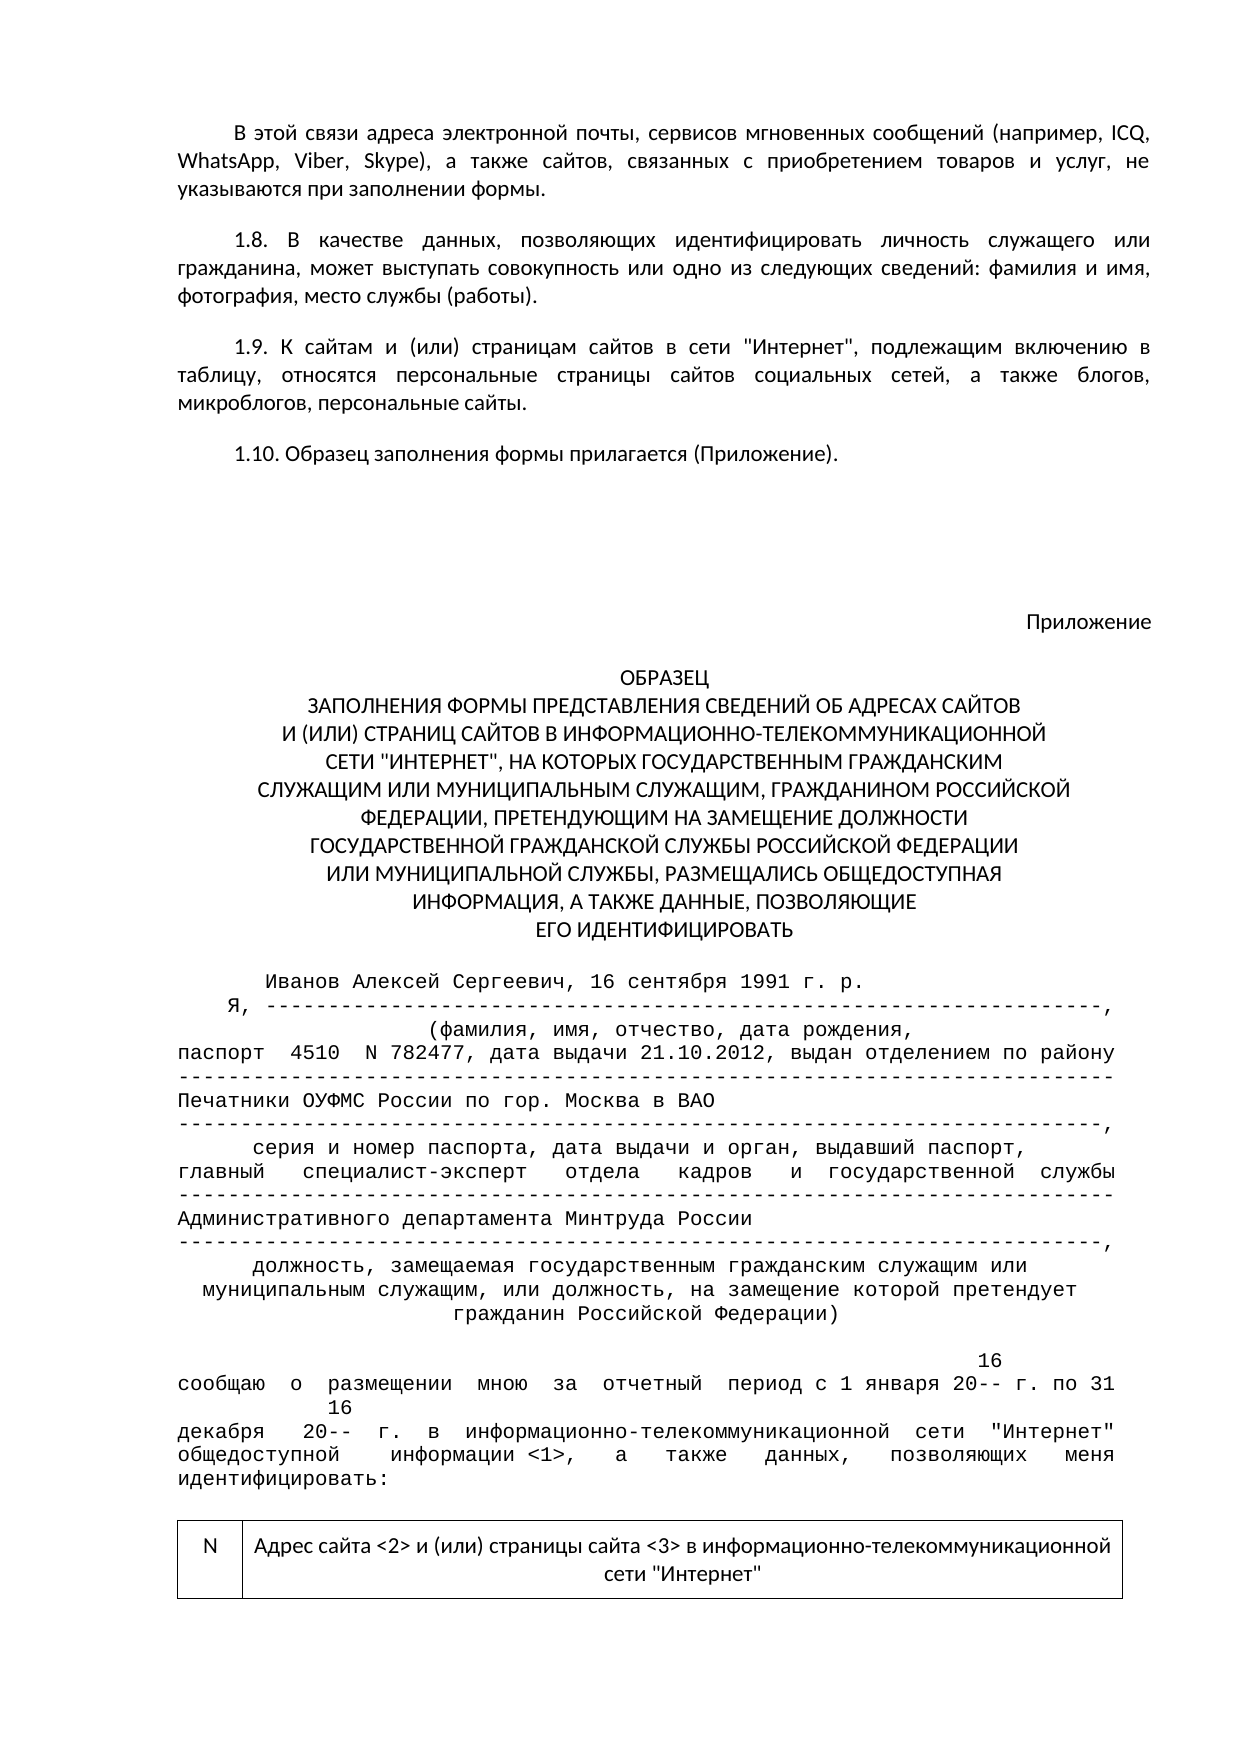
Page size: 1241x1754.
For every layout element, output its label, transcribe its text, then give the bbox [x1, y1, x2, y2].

text общедоступной информации <1>, а также данных, позволяющих меня [177, 1444, 1152, 1468]
text сообщаю о размещении мною за отчетный период с 1 января 20-- г. по 31 [177, 1373, 1152, 1397]
text --------------------------------------------------------------------------- [177, 1184, 1152, 1208]
text Приложение [177, 607, 1152, 635]
text 1.8. В качестве данных, позволяющих идентифицировать личность служащего или гражданина, может выступать совокупность или одно из следующих сведений: фамилия и имя, фотография, место службы (работы). [177, 225, 1152, 309]
text 16 [177, 1397, 1152, 1421]
text Печатники ОУФМС России по гор. Москва в ВАО [177, 1090, 1152, 1113]
text 1.9. К сайтам и (или) страницам сайтов в сети "Интернет", подлежащим включению в таблицу, относятся персональные страницы сайтов социальных сетей, а также блогов, микроблогов, персональные сайты. [177, 332, 1152, 416]
text ФЕДЕРАЦИИ, ПРЕТЕНДУЮЩИМ НА ЗАМЕЩЕНИЕ ДОЛЖНОСТИ [177, 803, 1152, 831]
text декабря 20-- г. в информационно-телекоммуникационной сети "Интернет" [177, 1421, 1152, 1444]
text --------------------------------------------------------------------------, [177, 1113, 1152, 1137]
text ЗАПОЛНЕНИЯ ФОРМЫ ПРЕДСТАВЛЕНИЯ СВЕДЕНИЙ ОБ АДРЕСАХ САЙТОВ [177, 691, 1152, 719]
text ИНФОРМАЦИЯ, А ТАКЖЕ ДАННЫЕ, ПОЗВОЛЯЮЩИЕ [177, 887, 1152, 915]
text должность, замещаемая государственным гражданским служащим или [177, 1255, 1152, 1279]
text главный специалист-эксперт отдела кадров и государственной службы [177, 1161, 1152, 1184]
text ИЛИ МУНИЦИПАЛЬНОЙ СЛУЖБЫ, РАЗМЕЩАЛИСЬ ОБЩЕДОСТУПНАЯ [177, 859, 1152, 887]
text И (ИЛИ) СТРАНИЦ САЙТОВ В ИНФОРМАЦИОННО-ТЕЛЕКОММУНИКАЦИОННОЙ [177, 719, 1152, 747]
text СЕТИ "ИНТЕРНЕТ", НА КОТОРЫХ ГОСУДАРСТВЕННЫМ ГРАЖДАНСКИМ [177, 747, 1152, 775]
text идентифицировать: [177, 1468, 1152, 1492]
text --------------------------------------------------------------------------- [177, 1066, 1152, 1090]
text СЛУЖАЩИМ ИЛИ МУНИЦИПАЛЬНЫМ СЛУЖАЩИМ, ГРАЖДАНИНОМ РОССИЙСКОЙ [177, 775, 1152, 803]
table_header N [178, 1521, 242, 1598]
text В этой связи адреса электронной почты, сервисов мгновенных сообщений (например, ICQ, WhatsApp, Viber, Skype), а также сайтов, связанных с приобретением товаров и услуг, не указываются при заполнении формы. [177, 118, 1152, 202]
text серия и номер паспорта, дата выдачи и орган, выдавший паспорт, [177, 1137, 1152, 1161]
text паспорт 4510 N 782477, дата выдачи 21.10.2012, выдан отделением по району [177, 1042, 1152, 1066]
text Административного департамента Минтруда России [177, 1208, 1152, 1232]
text 1.10. Образец заполнения формы прилагается (Приложение). [177, 439, 1152, 467]
text Иванов Алексей Сергеевич, 16 сентября 1991 г. р. [177, 971, 1152, 995]
text ОБРАЗЕЦ [177, 663, 1152, 691]
text гражданин Российской Федерации) [177, 1302, 1152, 1326]
text (фамилия, имя, отчество, дата рождения, [177, 1019, 1152, 1042]
text 16 [177, 1350, 1152, 1373]
text --------------------------------------------------------------------------, [177, 1232, 1152, 1255]
text ГОСУДАРСТВЕННОЙ ГРАЖДАНСКОЙ СЛУЖБЫ РОССИЙСКОЙ ФЕДЕРАЦИИ [177, 831, 1152, 859]
table_header Адрес сайта <2> и (или) страницы сайта <3> в информационно-телекоммуникационной сети "Интернет" [243, 1521, 1122, 1598]
text ЕГО ИДЕНТИФИЦИРОВАТЬ [177, 915, 1152, 943]
text Я, -------------------------------------------------------------------, [177, 995, 1152, 1019]
text муниципальным служащим, или должность, на замещение которой претендует [177, 1279, 1152, 1302]
